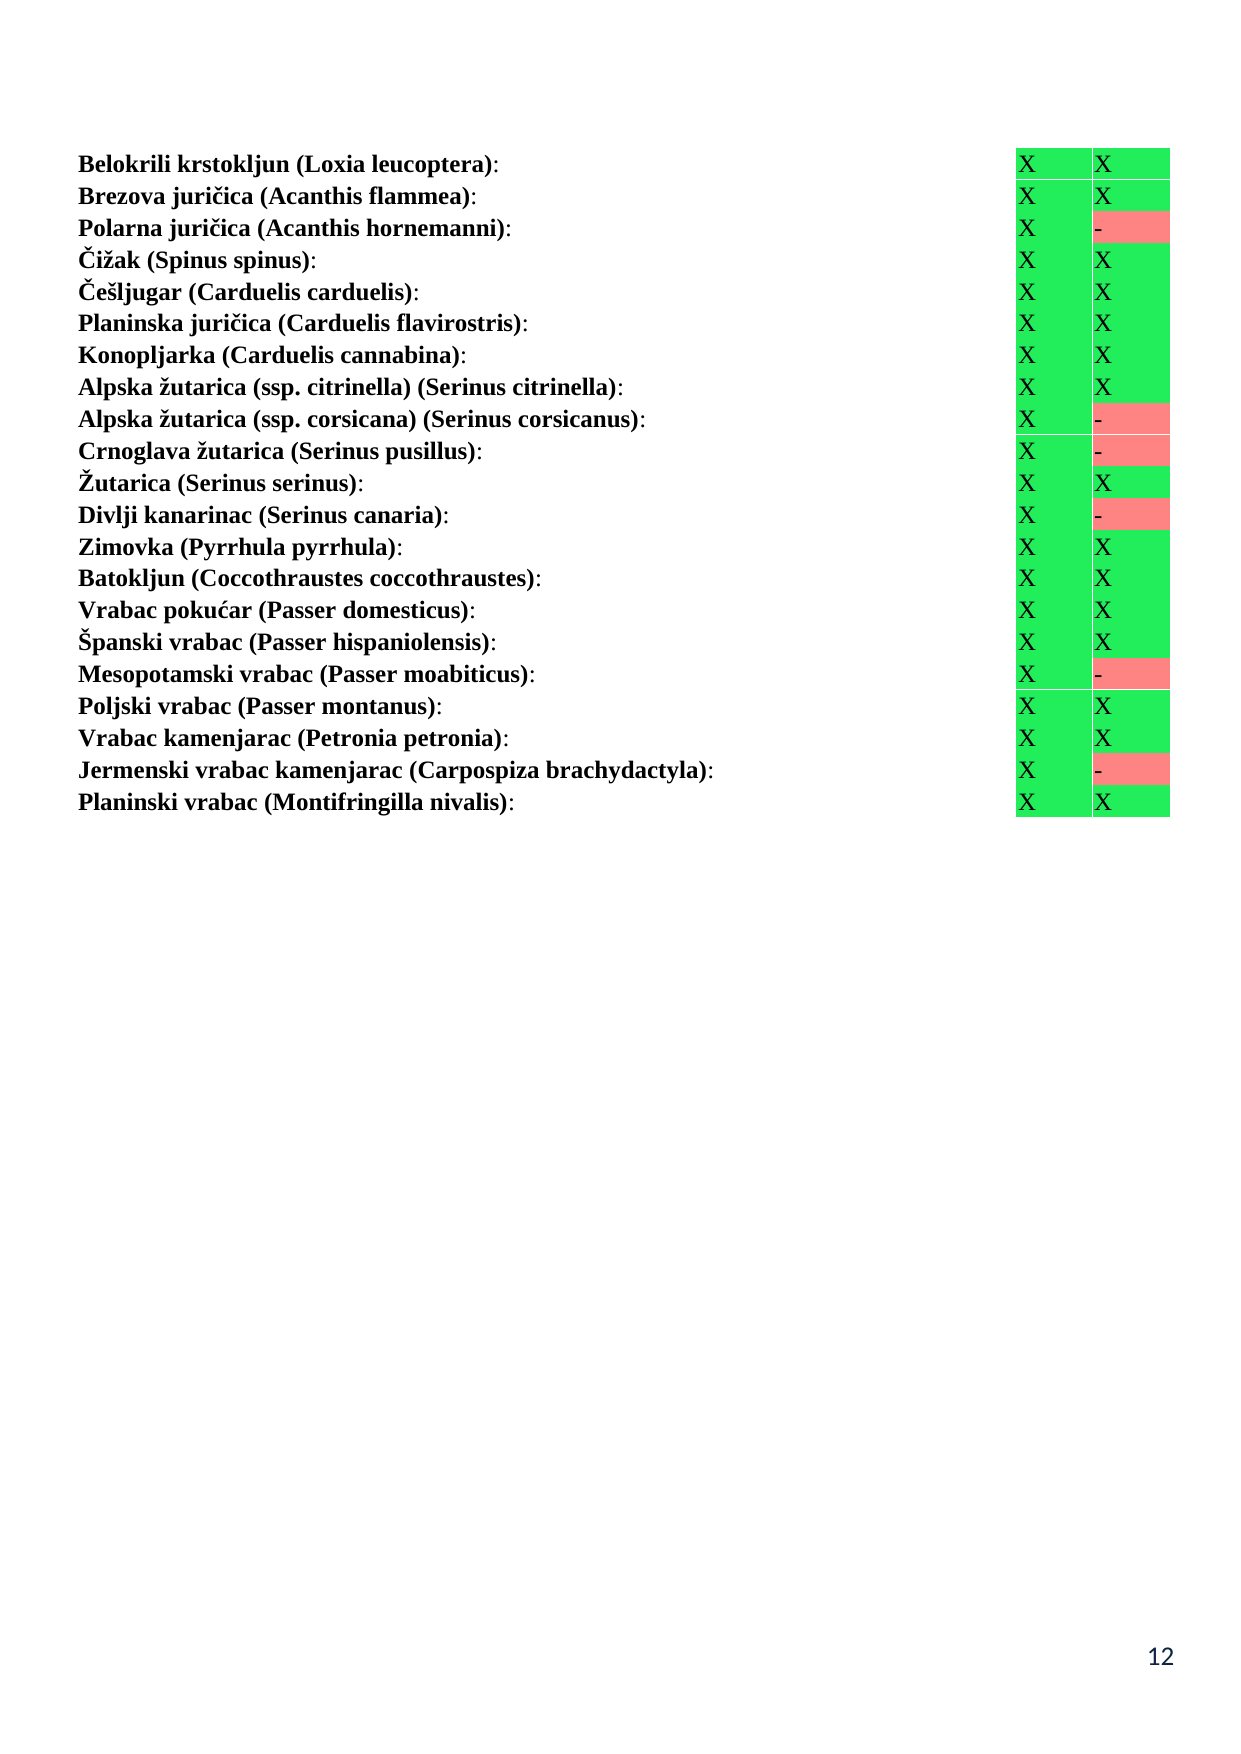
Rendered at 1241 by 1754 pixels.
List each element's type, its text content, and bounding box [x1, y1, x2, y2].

table_cell X [1093, 148, 1170, 179]
table_cell Žutarica (Serinus serinus): [76, 466, 1016, 498]
table_cell X [1093, 371, 1170, 403]
table_cell X [1093, 180, 1170, 211]
table_cell Vrabac kamenjarac (Petronia petronia): [76, 721, 1016, 753]
table_cell X [1093, 530, 1170, 562]
table_cell - [1093, 658, 1170, 689]
table_cell X [1016, 211, 1092, 243]
table_cell X [1093, 307, 1170, 339]
table_cell X [1093, 466, 1170, 498]
table_cell Planinska juričica (Carduelis flavirostris): [76, 307, 1016, 339]
table_cell Vrabac pokućar (Passer domesticus): [76, 594, 1016, 626]
table_cell X [1016, 148, 1092, 179]
table_cell - [1093, 435, 1170, 466]
table_cell Jermenski vrabac kamenjarac (Carpospiza brachydactyla): [76, 753, 1016, 785]
table_cell Konopljarka (Carduelis cannabina): [76, 339, 1016, 371]
table_cell X [1016, 785, 1092, 817]
table_cell X [1016, 339, 1092, 371]
table_cell X [1093, 275, 1170, 307]
table_cell X [1093, 785, 1170, 817]
table_cell - [1093, 403, 1170, 434]
table_cell X [1093, 339, 1170, 371]
table_cell Divlji kanarinac (Serinus canaria): [76, 498, 1016, 530]
table_cell X [1016, 626, 1092, 658]
table_cell Poljski vrabac (Passer montanus): [76, 690, 1016, 721]
table_cell - [1093, 753, 1170, 785]
table_cell X [1016, 275, 1092, 307]
table_cell Čižak (Spinus spinus): [76, 243, 1016, 275]
table_cell Mesopotamski vrabac (Passer moabiticus): [76, 658, 1016, 689]
table_cell X [1016, 658, 1092, 689]
table_cell X [1093, 690, 1170, 721]
table_cell Alpska žutarica (ssp. citrinella) (Serinus citrinella): [76, 371, 1016, 403]
table_cell X [1093, 594, 1170, 626]
table_cell X [1016, 466, 1092, 498]
table_cell - [1093, 211, 1170, 243]
table_cell X [1016, 403, 1092, 434]
table_cell X [1016, 498, 1092, 530]
table_cell X [1016, 180, 1092, 211]
table_cell X [1016, 594, 1092, 626]
table_cell Češljugar (Carduelis carduelis): [76, 275, 1016, 307]
table_cell X [1093, 721, 1170, 753]
table_cell X [1016, 307, 1092, 339]
table_cell X [1016, 371, 1092, 403]
table_cell Batokljun (Coccothraustes coccothraustes): [76, 562, 1016, 594]
table_cell Brezova juričica (Acanthis flammea): [76, 180, 1016, 211]
table_cell Alpska žutarica (ssp. corsicana) (Serinus corsicanus): [76, 403, 1016, 434]
table_cell X [1016, 243, 1092, 275]
table_cell Planinski vrabac (Montifringilla nivalis): [76, 785, 1016, 817]
table_cell X [1093, 243, 1170, 275]
table_cell Zimovka (Pyrrhula pyrrhula): [76, 530, 1016, 562]
table_cell Crnoglava žutarica (Serinus pusillus): [76, 435, 1016, 466]
table_cell Španski vrabac (Passer hispaniolensis): [76, 626, 1016, 658]
table_cell X [1016, 753, 1092, 785]
table_cell - [1093, 498, 1170, 530]
table_cell Belokrili krstokljun (Loxia leucoptera): [76, 148, 1016, 179]
table_cell X [1016, 562, 1092, 594]
table_cell X [1016, 721, 1092, 753]
table_cell X [1016, 690, 1092, 721]
table_cell X [1093, 562, 1170, 594]
table_cell X [1093, 626, 1170, 658]
table_cell X [1016, 435, 1092, 466]
table_cell Polarna juričica (Acanthis hornemanni): [76, 211, 1016, 243]
table_cell X [1016, 530, 1092, 562]
